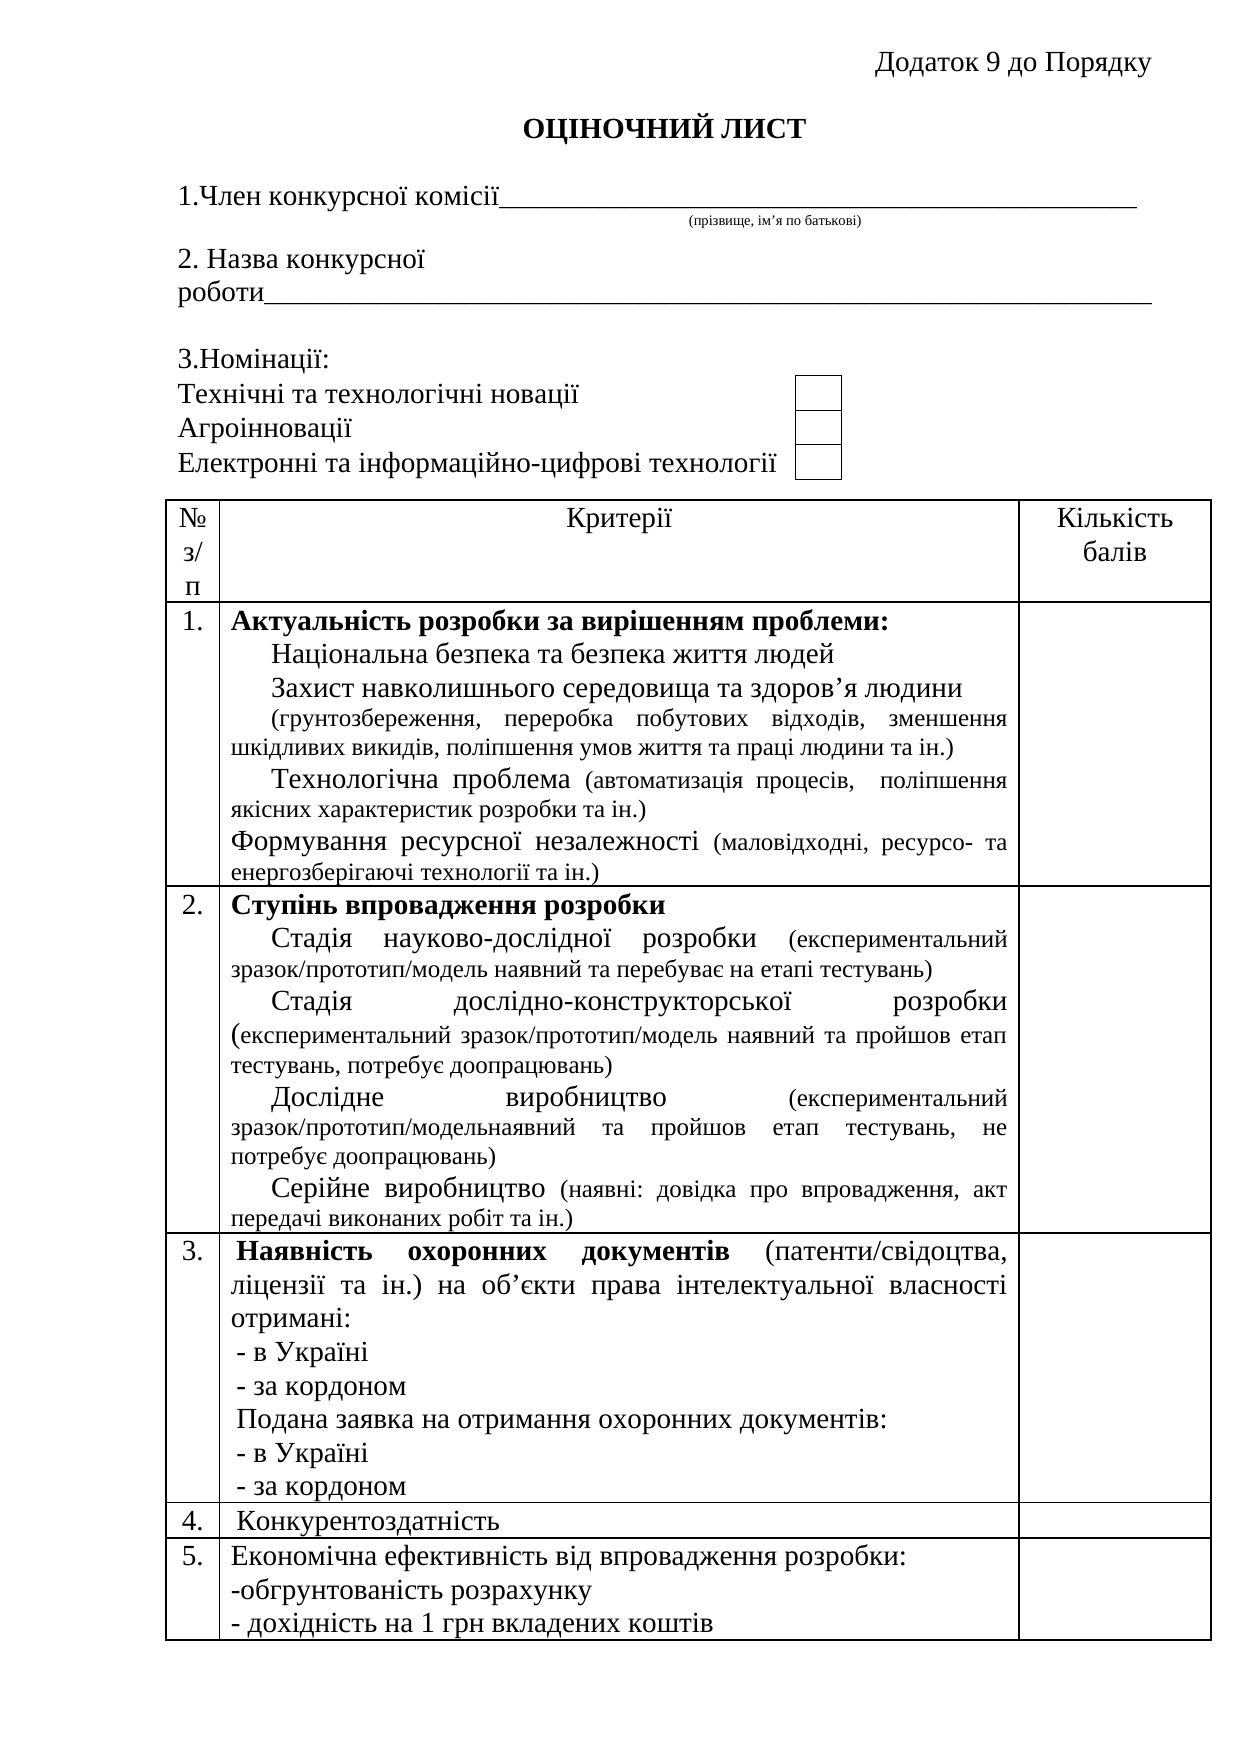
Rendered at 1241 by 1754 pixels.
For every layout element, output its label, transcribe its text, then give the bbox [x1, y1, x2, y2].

table_cell 2. [167, 887, 219, 1232]
text 2. Назва конкурсної роботи_______________________________________________________________________ [177, 241, 1152, 308]
table_header Критерії [220, 501, 1018, 601]
table_cell [796, 445, 841, 479]
table_header Технічні та технологічні новації [166, 375, 795, 409]
text 1.Член конкурсної комісії___________________________________________________ [177, 178, 1152, 212]
table_cell Агроінновації [166, 410, 795, 444]
text 3.Номінації: [177, 341, 1152, 375]
table_cell Електронні та інформаційно-цифрові технології [166, 444, 795, 479]
table_cell [1020, 603, 1210, 885]
text Додаток 9 до Порядку [683, 44, 1152, 78]
table_cell [1020, 887, 1210, 1232]
text ОЦІНОЧНИЙ ЛИСТ [177, 111, 1152, 145]
table_cell [1020, 1539, 1210, 1639]
text (прізвище, ім’я по батькові) [325, 212, 1152, 241]
table_cell [796, 411, 841, 444]
table_header № з/п [167, 501, 219, 601]
table_header Кількість балів [1020, 501, 1210, 601]
table_cell Економічна ефективність від впровадження розробки: -обгрунтованість розрахунку - дохідність на 1 грн вкладених коштів [220, 1539, 1018, 1639]
table_cell [1020, 1503, 1210, 1537]
table_cell Наявність охоронних документів (патенти/свідоцтва, ліцензії та ін.) на об’єкти права інтелектуальної власності отримані: - в Україні - за кордоном Подана заявка на отримання охоронних документів: - в Україні - за кордоном [220, 1234, 1018, 1502]
table_cell 3. [167, 1234, 219, 1502]
table_cell 4. [167, 1503, 219, 1537]
table_cell [1020, 1234, 1210, 1502]
table_cell Ступінь впровадження розробки Стадія науково-дослідної розробки (експериментальний зразок/прототип/модель наявний та перебуває на етапі тестувань) Стадія дослідно-конструкторської розробки (експериментальний зразок/прототип/модель наявний та пройшов етап тестувань, потребує доопрацювань) Дослідне виробництво (експериментальний зразок/прототип/модельнаявний та пройшов етап тестувань, не потребує доопрацювань) Серійне виробництво (наявні: довідка про впровадження, акт передачі виконаних робіт та ін.) [220, 887, 1018, 1232]
table_cell 1. [167, 603, 219, 885]
table_cell 5. [167, 1539, 219, 1639]
table_cell Актуальність розробки за вирішенням проблеми: Національна безпека та безпека життя людей Захист навколишнього середовища та здоров’я людини (грунтозбереження, переробка побутових відходів, зменшення шкідливих викидів, поліпшення умов життя та праці людини та ін.) Технологічна проблема (автоматизація процесів, поліпшення якісних характеристик розробки та ін.) Формування ресурсної незалежності (маловідходні, ресурсо- та енергозберігаючі технології та ін.) [220, 603, 1018, 885]
table_header [796, 376, 841, 409]
table_cell Конкурентоздатність [220, 1503, 1018, 1537]
